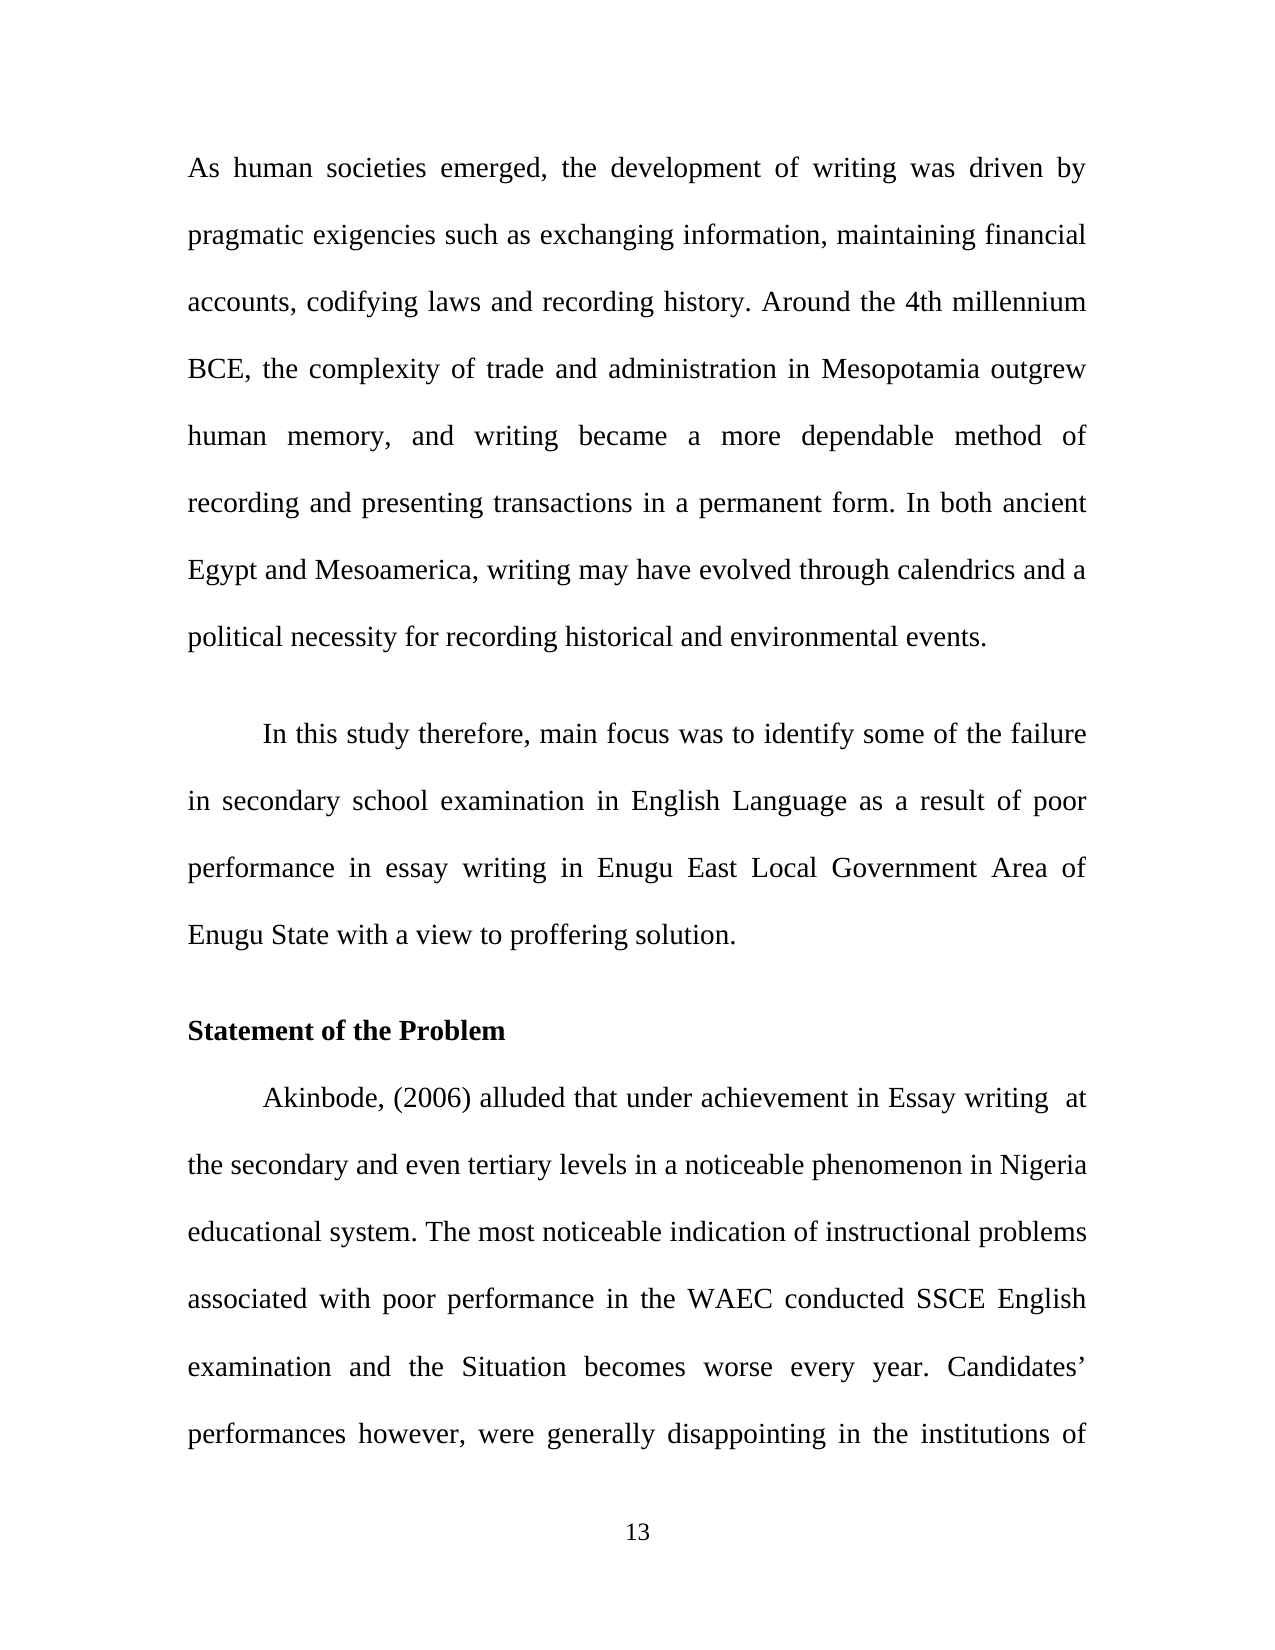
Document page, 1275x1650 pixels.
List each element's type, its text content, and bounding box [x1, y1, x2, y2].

text Statement of the Problem [187, 1013, 1087, 1047]
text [187, 1080, 1087, 1449]
text In this study therefore, main focus was to identify some of the failure in secondary school examination in English Language as a result of poor performance in essay writing in Enugu East Local Government Area of Enugu State with a view to proffering solution. [187, 716, 1087, 951]
text As human societies emerged, the development of writing was driven by pragmatic exigencies such as exchanging information, maintaining financial accounts, codifying laws and recording history. Around the 4th millennium BCE, the complexity of trade and administration in Mesopotamia outgrew human memory, and writing became a more dependable method of recording and presenting transactions in a permanent form. In both ancient Egypt and Mesoamerica, writing may have evolved through calendrics and a political necessity for recording historical and environmental events. [187, 150, 1087, 653]
